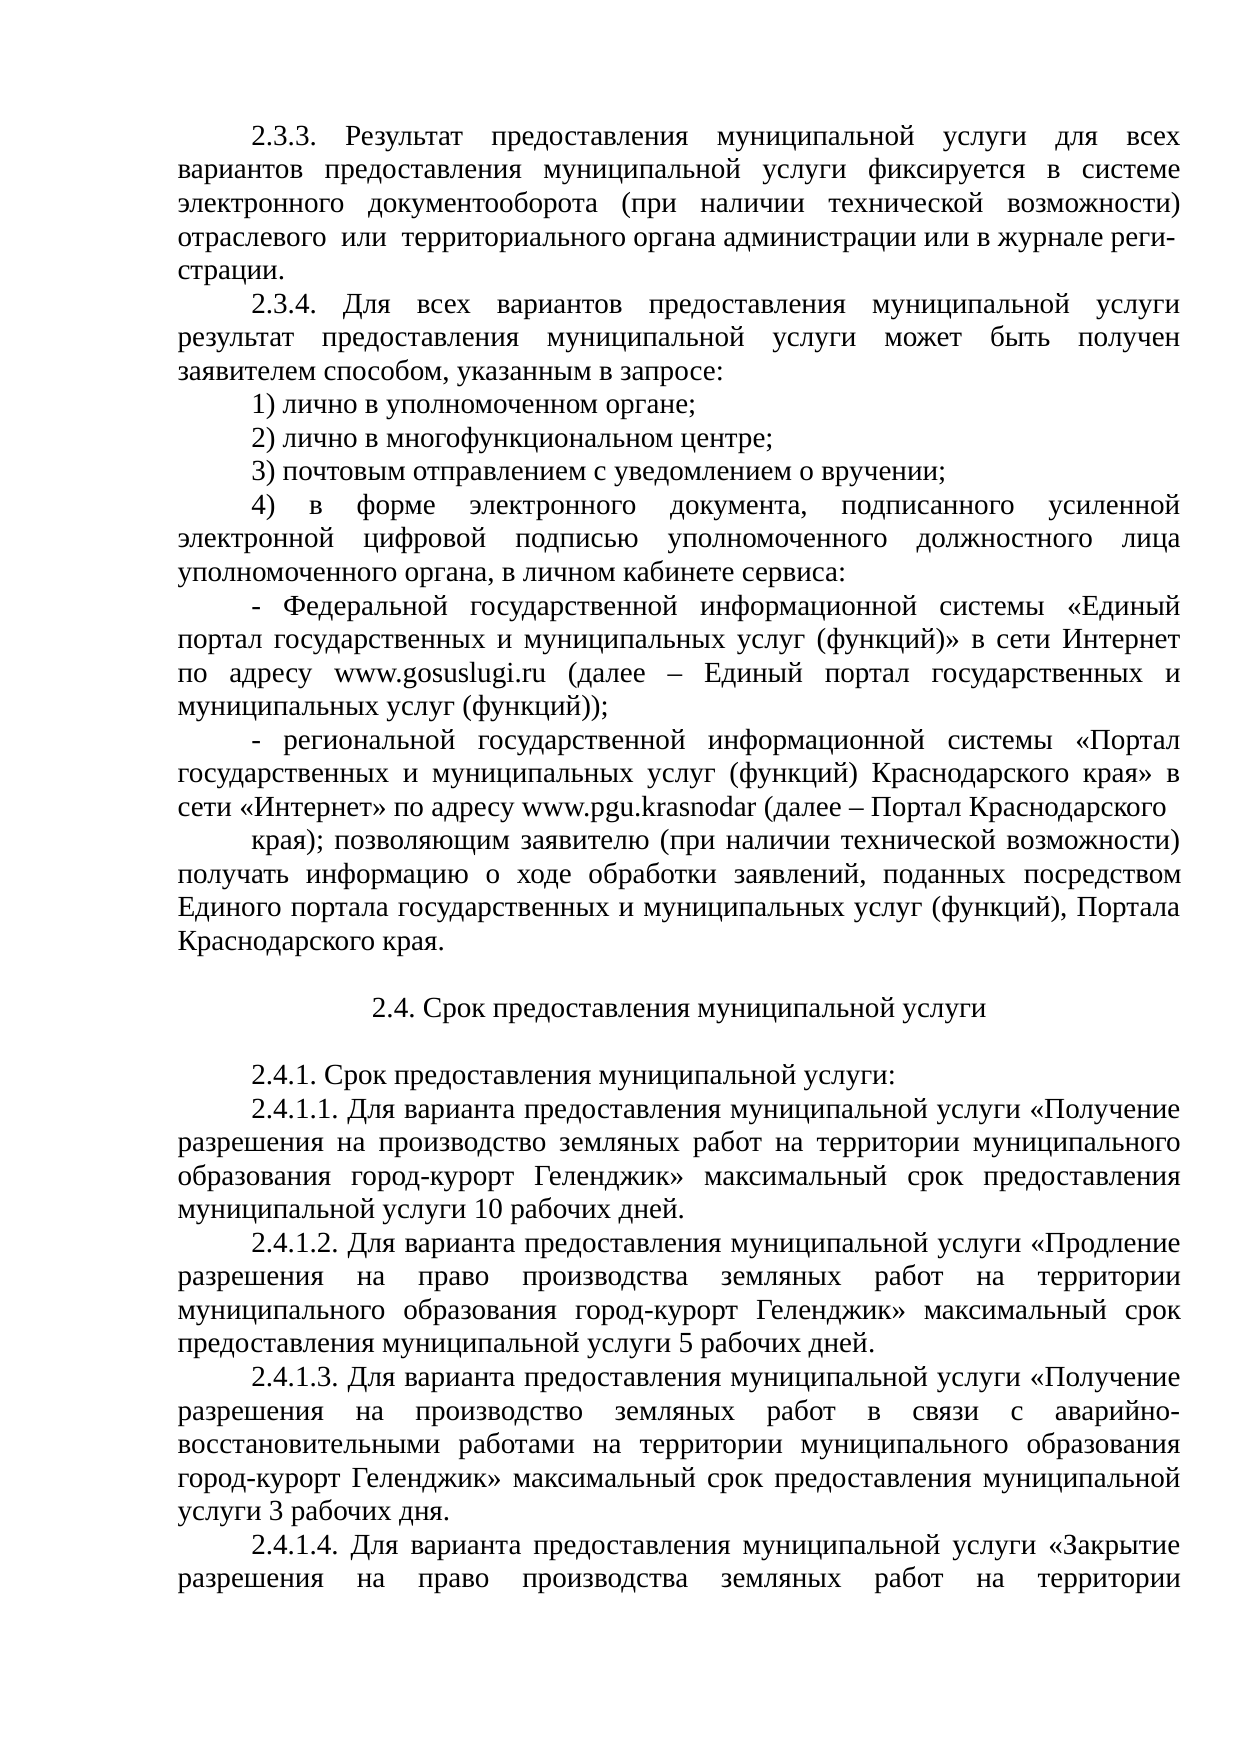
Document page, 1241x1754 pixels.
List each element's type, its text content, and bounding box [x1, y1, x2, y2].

text 2.4. Срок предоставления муниципальной услуги [177, 990, 1181, 1024]
text 2.3.4. Для всех вариантов предоставления муниципальной услуги результат предоставления муниципальной услуги может быть получен заявителем способом, указанным в запросе: [177, 286, 1181, 386]
text 4) в форме электронного документа, подписанного усиленной электронной цифровой подписью уполномоченного должностного лица уполномоченного органа, в личном кабинете сервиса: [177, 487, 1181, 588]
text 2.4.1.1. Для варианта предоставления муниципальной услуги «Получение разрешения на производство земляных работ на территории муниципального образования город-курорт Геленджик» максимальный срок предоставления муниципальной услуги 10 рабочих дней. [177, 1091, 1181, 1225]
text 1) лично в уполномоченном органе; [177, 386, 1181, 420]
text 2.3.3. Результат предоставления муниципальной услуги для всех вариантов предоставления муниципальной услуги фиксируется в системе электронного документооборота (при наличии технической возможности) отраслевого или территориального органа администрации или в журнале реги- [177, 118, 1181, 252]
text 3) почтовым отправлением с уведомлением о вручении; [177, 453, 1181, 487]
text 2.4.1.3. Для варианта предоставления муниципальной услуги «Получение разрешения на производство земляных работ в связи с аварийно-восстановительными работами на территории муниципального образования город-курорт Геленджик» максимальный срок предоставления муниципальной услуги 3 рабочих дня. [177, 1359, 1181, 1527]
text - Федеральной государственной информационной системы «Единый портал государственных и муниципальных услуг (функций)» в сети Интернет по адресу www.gosuslugi.ru (далее – Единый портал государственных и муниципальных услуг (функций)); [177, 588, 1181, 722]
text 2) лично в многофункциональном центре; [177, 420, 1181, 453]
text 2.4.1. Срок предоставления муниципальной услуги: [177, 1057, 1181, 1091]
text края); позволяющим заявителю (при наличии технической возможности) получать информацию о ходе обработки заявлений, поданных посредством Единого портала государственных и муниципальных услуг (функций), Портала Краснодарского края. [177, 822, 1181, 957]
text - региональной государственной информационной системы «Портал государственных и муниципальных услуг (функций) Краснодарского края» в сети «Интернет» по адресу www.pgu.krasnodar (далее – Портал Краснодарского [177, 722, 1181, 822]
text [177, 1527, 1181, 1594]
text страции. [177, 252, 1181, 286]
text 2.4.1.2. Для варианта предоставления муниципальной услуги «Продление разрешения на право производства земляных работ на территории муниципального образования город-курорт Геленджик» максимальный срок предоставления муниципальной услуги 5 рабочих дней. [177, 1225, 1181, 1359]
